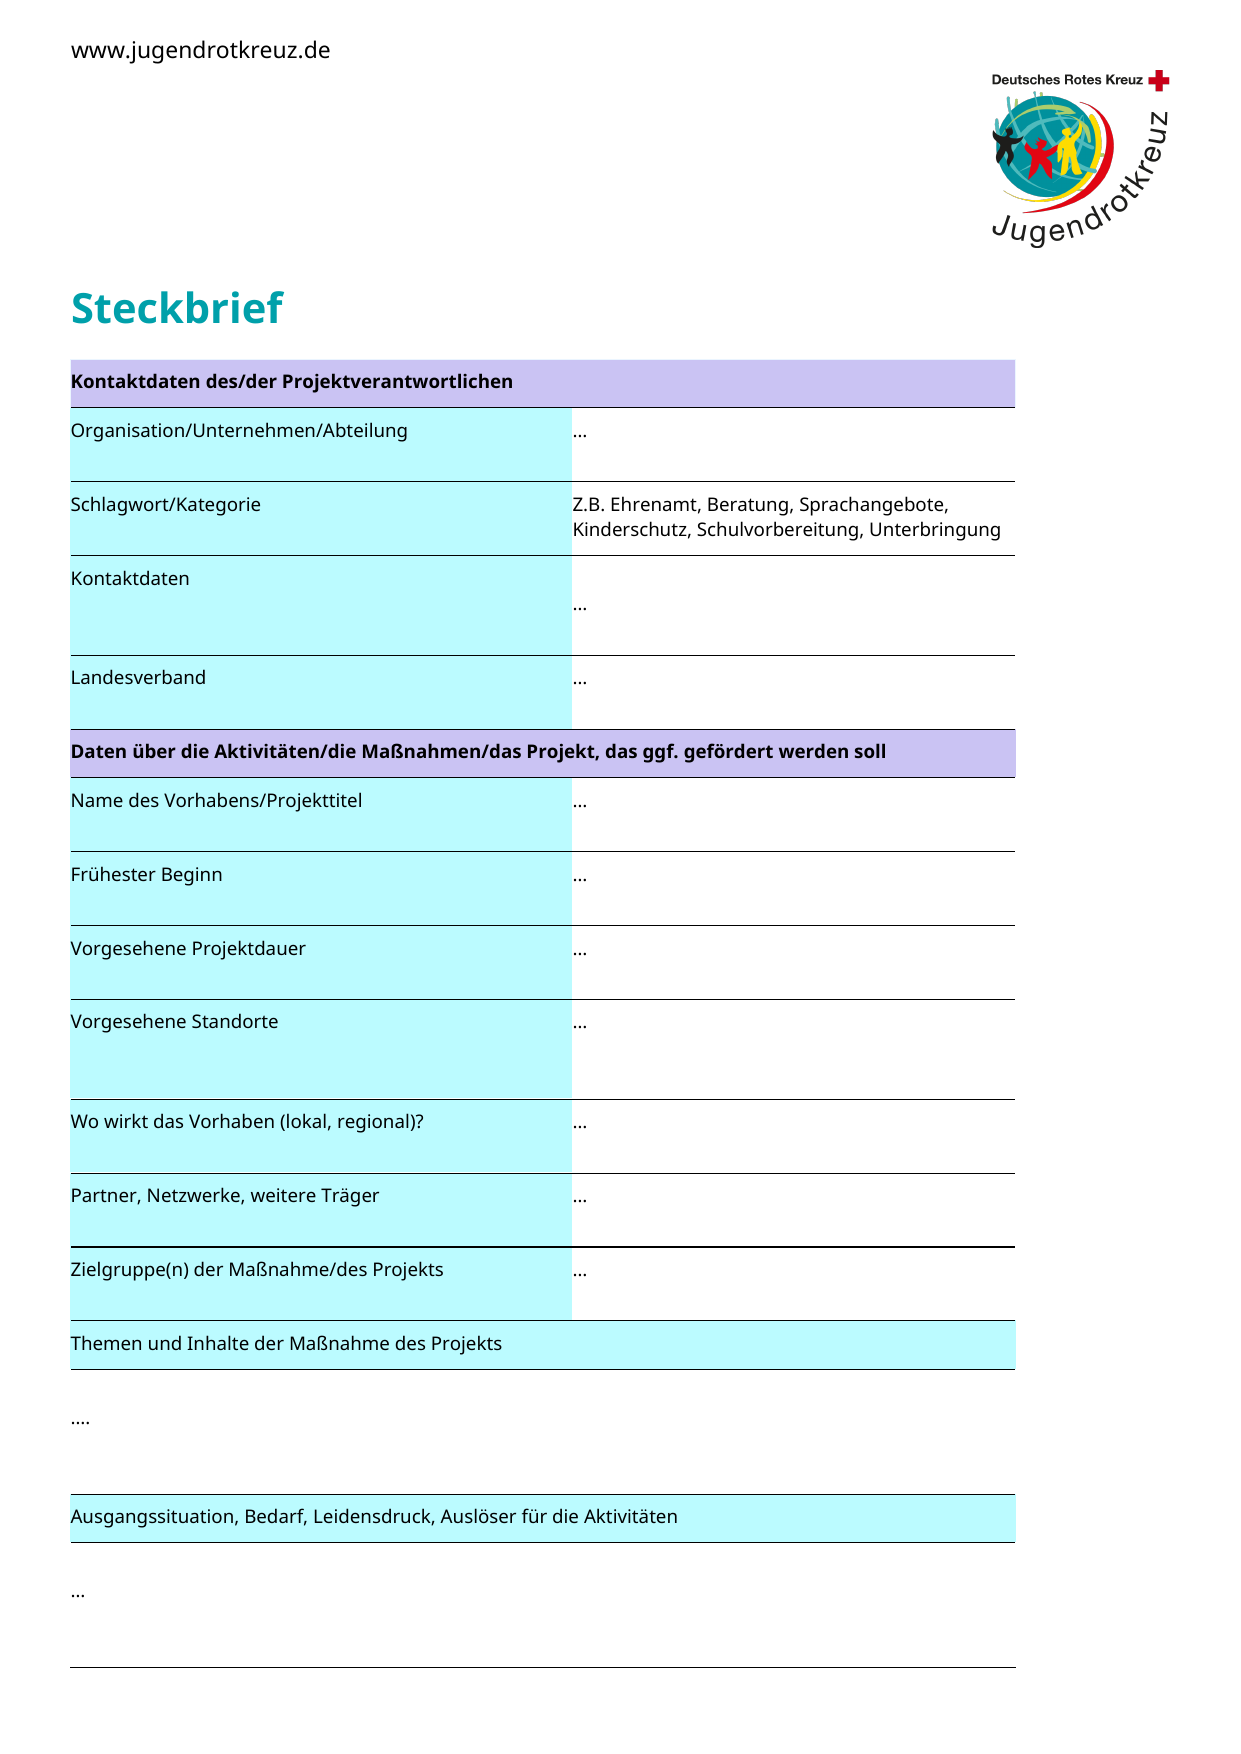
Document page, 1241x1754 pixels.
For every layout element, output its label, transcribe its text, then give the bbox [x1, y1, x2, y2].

table_cell Themen und Inhalte der Maßnahme des Projekts [70, 1320, 1016, 1369]
table_cell Organisation/Unternehmen/Abteilung [70, 408, 572, 481]
table_cell Vorgesehene Projektdauer [70, 925, 572, 999]
table_cell Frühester Beginn [70, 851, 572, 925]
table_cell Kontaktdaten [70, 555, 572, 655]
table_cell Zielgruppe(n) der Maßnahme/des Projekts [70, 1246, 572, 1320]
table_cell Ausgangssituation, Bedarf, Leidensdruck, Auslöser für die Aktivitäten [70, 1494, 1016, 1542]
table_cell Partner, Netzwerke, weitere Träger [70, 1173, 572, 1246]
table_cell … [572, 408, 1016, 481]
table_cell … [572, 777, 1016, 851]
table_cell Z.B. Ehrenamt, Beratung, Sprachangebote, Kinderschutz, Schulvorbereitung, Unterbringung [572, 481, 1016, 555]
table_cell … [572, 1099, 1016, 1172]
text Steckbrief [71, 283, 1169, 333]
table_cell Schlagwort/Kategorie [70, 481, 572, 555]
picture [992, 70, 1170, 248]
table_cell Daten über die Aktivitäten/die Maßnahmen/das Projekt, das ggf. gefördert werden soll [70, 729, 1016, 777]
table_cell Vorgesehene Standorte [70, 999, 572, 1098]
table_cell …. [70, 1369, 1016, 1494]
table_header Kontaktdaten des/der Projektverantwortlichen [71, 360, 1015, 407]
table_cell … [572, 1173, 1016, 1246]
table_cell Name des Vorhabens/Projekttitel [70, 777, 572, 851]
table_cell … [572, 999, 1016, 1098]
table_cell … [572, 1246, 1016, 1320]
table_cell … [572, 851, 1016, 925]
table_cell Wo wirkt das Vorhaben (lokal, regional)? [70, 1099, 572, 1172]
table_cell … [572, 555, 1016, 655]
table_cell … [572, 925, 1016, 999]
table_cell … [70, 1542, 1016, 1667]
table_cell Landesverband [70, 655, 572, 729]
table_cell … [572, 655, 1016, 729]
